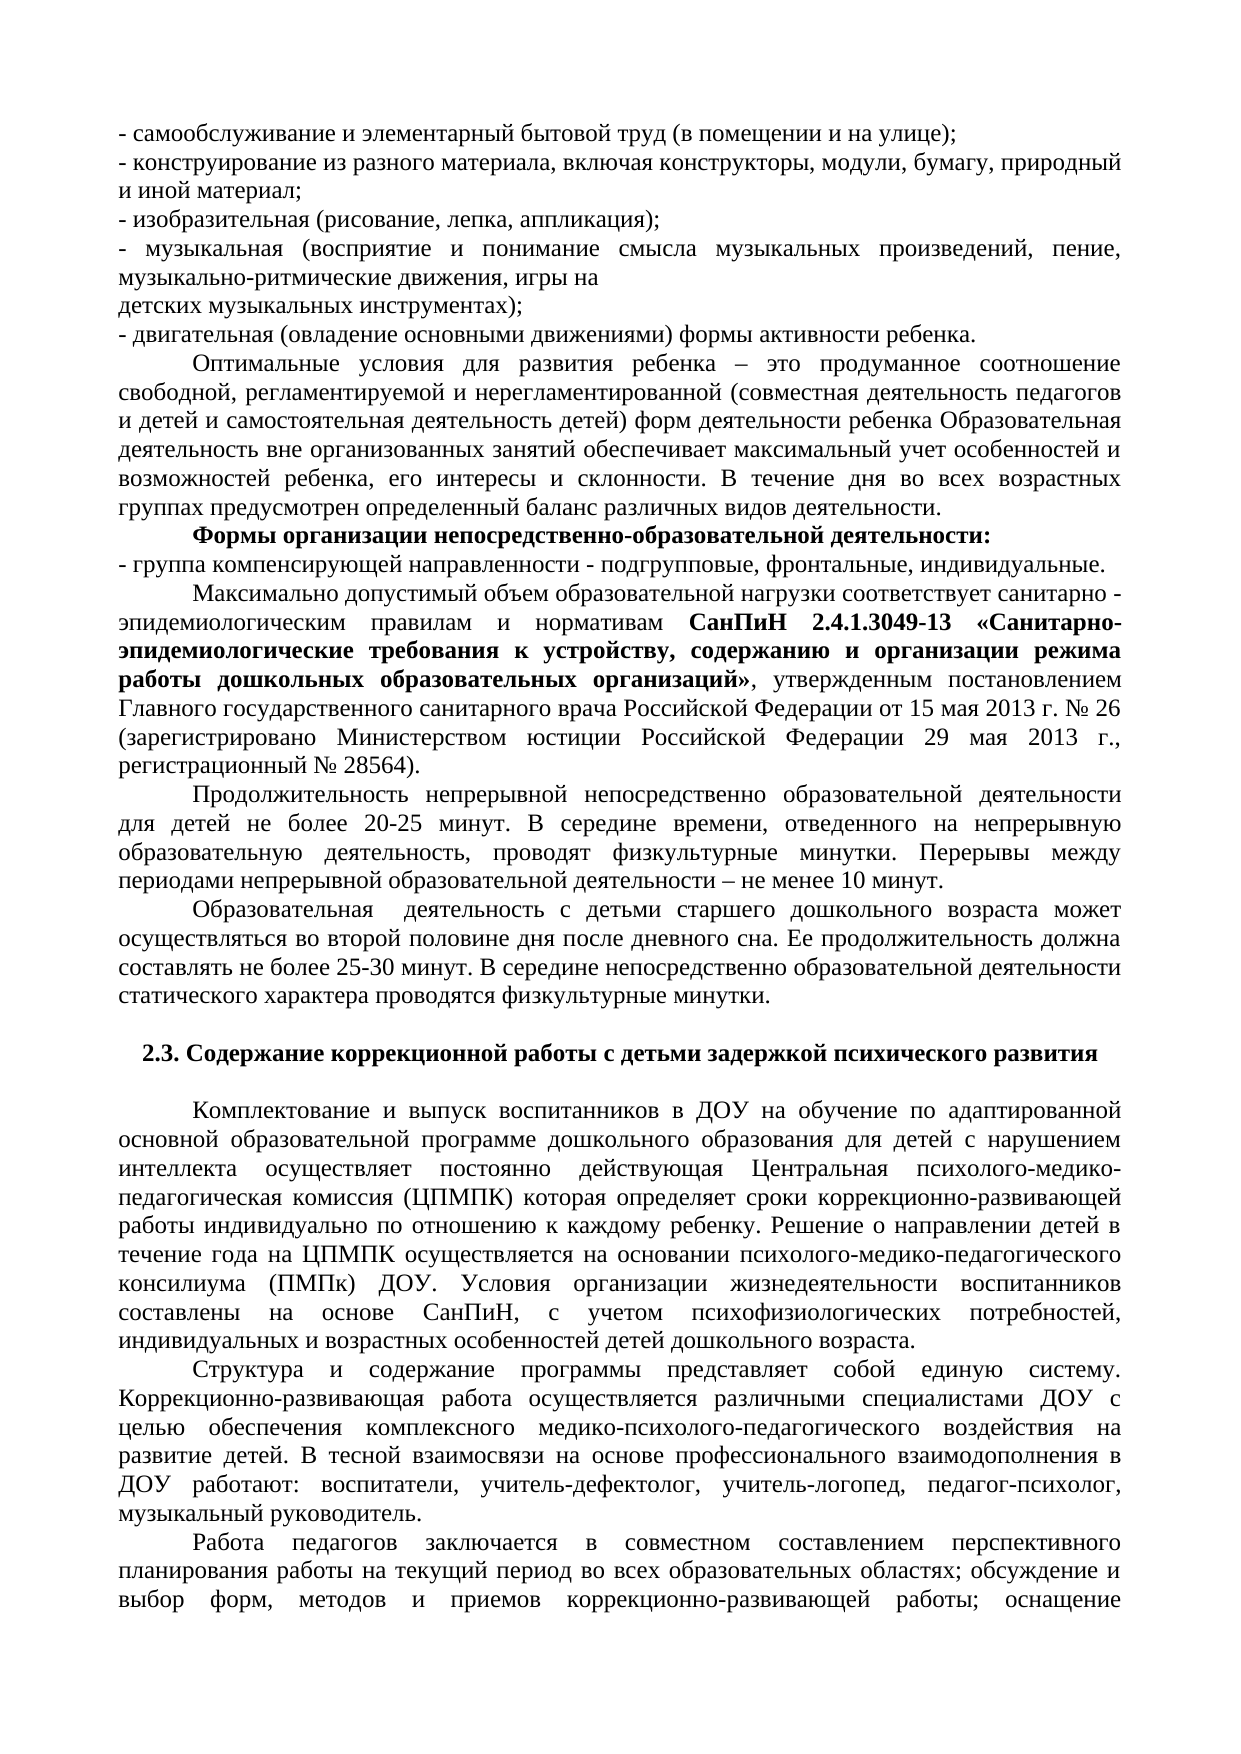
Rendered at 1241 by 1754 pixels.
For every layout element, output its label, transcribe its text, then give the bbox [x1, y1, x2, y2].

text - изобразительная (рисование, лепка, аппликация); [118, 204, 1122, 233]
text Оптимальные условия для развития ребенка – это продуманное соотношение свободной, регламентируемой и нерегламентированной (совместная деятельность педагогов и детей и самостоятельная деятельность детей) форм деятельности ребенка Образовательная деятельность вне организованных занятий обеспечивает максимальный учет особенностей и возможностей ребенка, его интересы и склонности. В течение дня во всех возрастных группах предусмотрен определенный баланс различных видов деятельности. [118, 348, 1122, 521]
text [118, 1527, 1122, 1613]
text Комплектование и выпуск воспитанников в ДОУ на обучение по адаптированной основной образовательной программе дошкольного образования для детей с нарушением интеллекта осуществляет постоянно действующая Центральная психолого-медико-педагогическая комиссия (ЦПМПК) которая определяет сроки коррекционно-развивающей работы индивидуально по отношению к каждому ребенку. Решение о направлении детей в течение года на ЦПМПК осуществляется на основании психолого-медико-педагогического консилиума (ПМПк) ДОУ. Условия организации жизнедеятельности воспитанников составлены на основе СанПиН, с учетом психофизиологических потребностей, индивидуальных и возрастных особенностей детей дошкольного возраста. [118, 1096, 1122, 1354]
text - двигательная (овладение основными движениями) формы активности ребенка. [118, 319, 1122, 348]
text - музыкальная (восприятие и понимание смысла музыкальных произведений, пение, музыкально-ритмические движения, игры на [118, 233, 1122, 291]
text 2.3. Содержание коррекционной работы с детьми задержкой психического развития [118, 1038, 1122, 1067]
text - группа компенсирующей направленности - подгрупповые, фронтальные, индивидуальные. [118, 549, 1122, 578]
text - самообслуживание и элементарный бытовой труд (в помещении и на улице); [118, 118, 1122, 147]
text - конструирование из разного материала, включая конструкторы, модули, бумагу, природный и иной материал; [118, 147, 1122, 204]
text Структура и содержание программы представляет собой единую систему. Коррекционно-развивающая работа осуществляется различными специалистами ДОУ с целью обеспечения комплексного медико-психолого-педагогического воздействия на развитие детей. В тесной взаимосвязи на основе профессионального взаимодополнения в ДОУ работают: воспитатели, учитель-дефектолог, учитель-логопед, педагог-психолог, музыкальный руководитель. [118, 1354, 1122, 1527]
text Образовательная деятельность с детьми старшего дошкольного возраста может осуществляться во второй половине дня после дневного сна. Ее продолжительность должна составлять не более 25-30 минут. В середине непосредственно образовательной деятельности статического характера проводятся физкультурные минутки. [118, 894, 1122, 1009]
text Формы организации непосредственно-образовательной деятельности: [118, 521, 1122, 549]
text Продолжительность непрерывной непосредственно образовательной деятельности для детей не более 20-25 минут. В середине времени, отведенного на непрерывную образовательную деятельность, проводят физкультурные минутки. Перерывы между периодами непрерывной образовательной деятельности – не менее 10 минут. [118, 779, 1122, 894]
text Максимально допустимый объем образовательной нагрузки соответствует санитарно - эпидемиологическим правилам и нормативам СанПиН 2.4.1.3049-13 «Санитарно-эпидемиологические требования к устройству, содержанию и организации режима работы дошкольных образовательных организаций», утвержденным постановлением Главного государственного санитарного врача Российской Федерации от 15 мая 2013 г. № 26 (зарегистрировано Министерством юстиции Российской Федерации 29 мая 2013 г., регистрационный № 28564). [118, 578, 1122, 779]
text детских музыкальных инструментах); [118, 291, 1122, 319]
